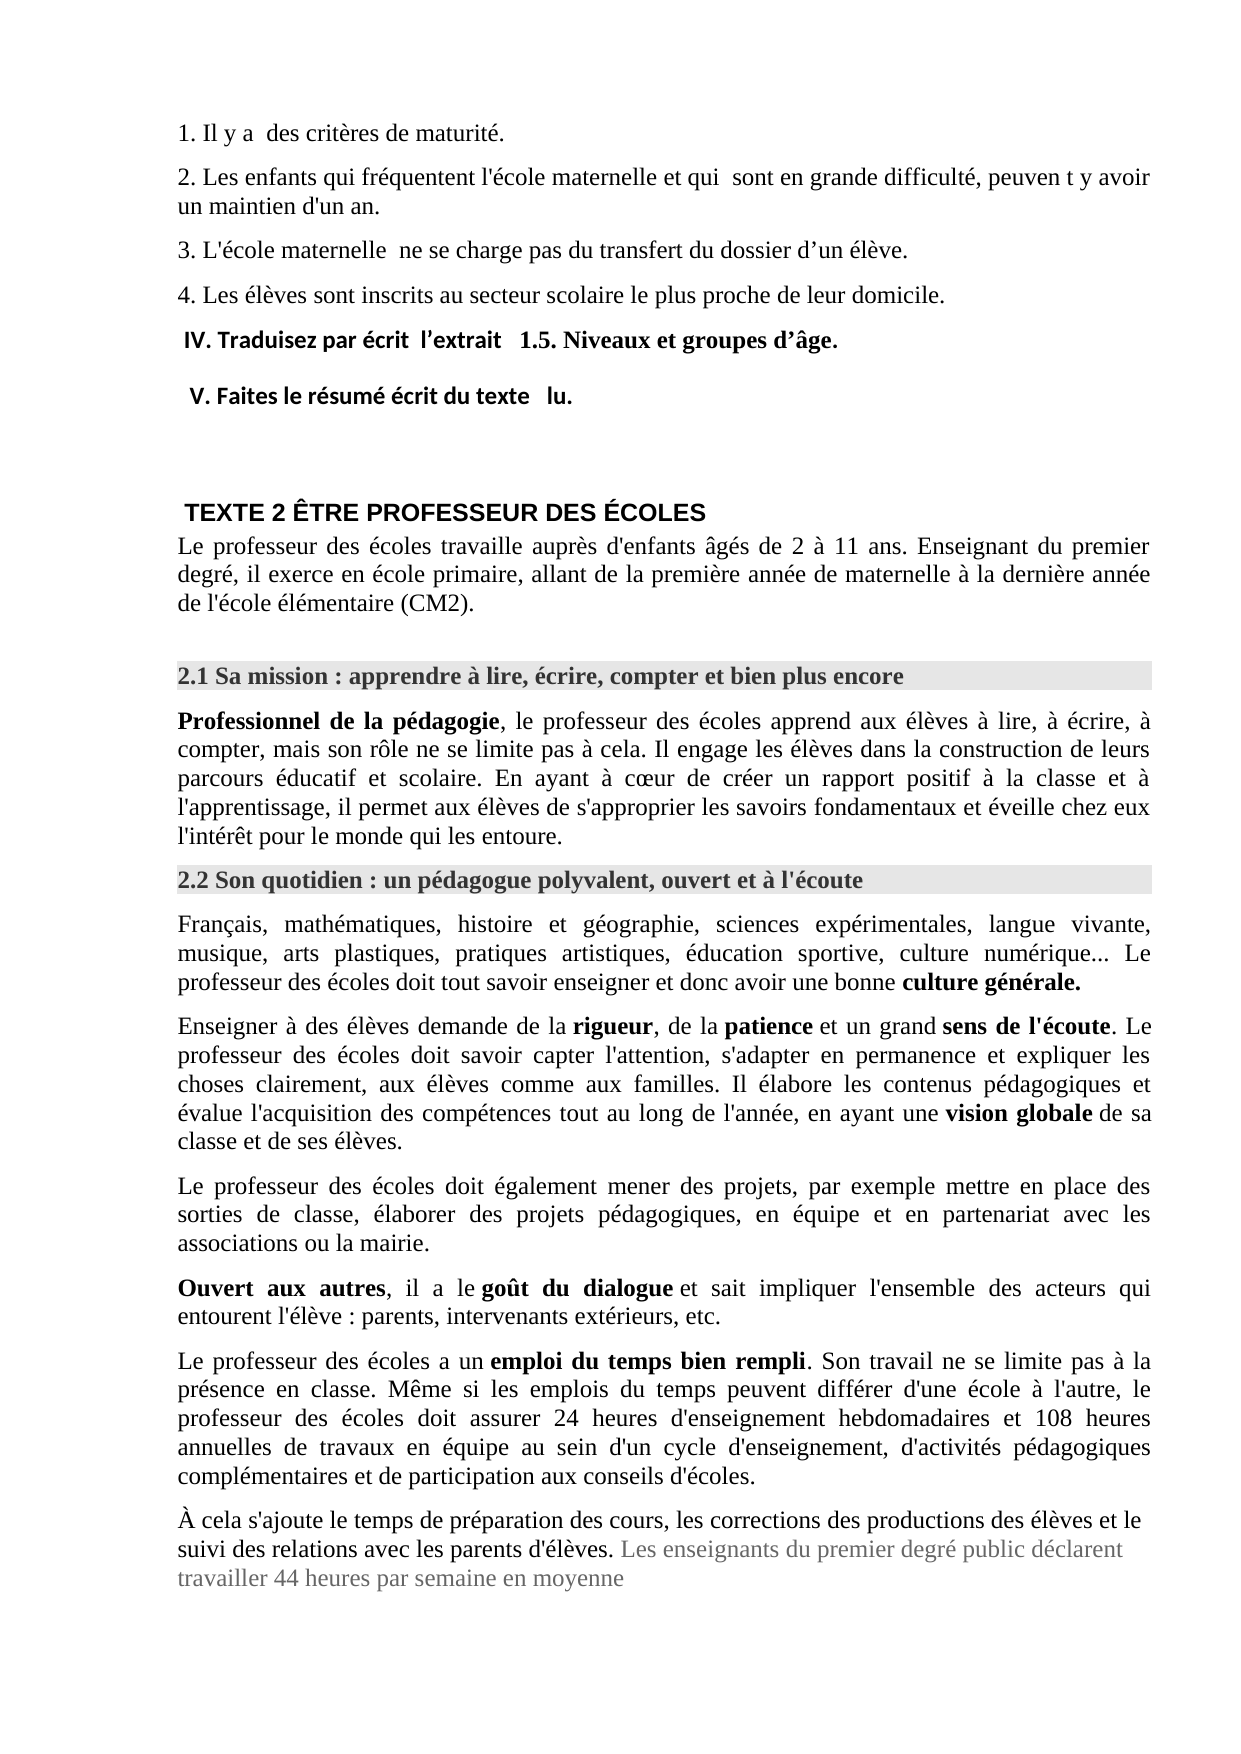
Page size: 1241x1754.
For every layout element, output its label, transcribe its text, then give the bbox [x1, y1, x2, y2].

subtitle 2.1 Sa mission : apprendre à lire, écrire, compter et bien plus encore [177, 661, 1152, 690]
text Français, mathématiques, histoire et géographie, sciences expérimentales, langue vivante, musique, arts plastiques, pratiques artistiques, éducation sportive, culture numérique... Le professeur des écoles doit tout savoir enseigner et donc avoir une bonne culture générale. [177, 909, 1152, 996]
text Ouvert aux autres, il a le goût du dialogue et sait impliquer l'ensemble des acteurs qui entourent l'élève : parents, intervenants extérieurs, etc. [177, 1273, 1152, 1330]
text 2. Les enfants qui fréquentent l'école maternelle et qui sont en grande difficulté, peuven t y avoir un maintien d'un an. [177, 162, 1152, 220]
subtitle 2.2 Son quotidien : un pédagogue polyvalent, ouvert et à l'écoute [177, 865, 1152, 894]
text Professionnel de la pédagogie, le professeur des écoles apprend aux élèves à lire, à écrire, à compter, mais son rôle ne se limite pas à cela. Il engage les élèves dans la construction de leurs parcours éducatif et scolaire. En ayant à cœur de créer un rapport positif à la classe et à l'apprentissage, il permet aux élèves de s'approprier les savoirs fondamentaux et éveille chez eux l'intérêt pour le monde qui les entoure. [177, 706, 1152, 849]
text Enseigner à des élèves demande de la rigueur, de la patience et un grand sens de l'écoute. Le professeur des écoles doit savoir capter l'attention, s'adapter en permanence et expliquer les choses clairement, aux élèves comme aux familles. Il élabore les contenus pédagogiques et évalue l'acquisition des compétences tout au long de l'année, en ayant une vision globale de sa classe et de ses élèves. [177, 1011, 1152, 1155]
text À cela s'ajoute le temps de préparation des cours, les corrections des productions des élèves et le suivi des relations avec les parents d'élèves. Les enseignants du premier degré public déclarent travailler 44 heures par semaine en moyenne [177, 1505, 1152, 1620]
text Le professeur des écoles a un emploi du temps bien rempli. Son travail ne se limite pas à la présence en classe. Même si les emplois du temps peuvent différer d'une école à l'autre, le professeur des écoles doit assurer 24 heures d'enseignement hebdomadaires et 108 heures annuelles de travaux en équipe au sein d'un cycle d'enseignement, d'activités pédagogiques complémentaires et de participation aux conseils d'écoles. [177, 1346, 1152, 1489]
text V. Faites le résumé écrit du texte lu. [133, 380, 1152, 411]
text 1. Il y a des critères de maturité. [177, 118, 1152, 147]
subtitle Texte 2 ÊTRE PROFESSEUR DES ÉCOLES [177, 498, 1152, 527]
text Le professeur des écoles travaille auprès d'enfants âgés de 2 à 11 ans. Enseignant du premier degré, il exerce en école primaire, allant de la première année de maternelle à la dernière année de l'école élémentaire (CM2). [177, 531, 1152, 617]
text 4. Les élèves sont inscrits au secteur scolaire le plus proche de leur domicile. [177, 280, 1152, 309]
text Le professeur des écoles doit également mener des projets, par exemple mettre en place des sorties de classe, élaborer des projets pédagogiques, en équipe et en partenariat avec les associations ou la mairie. [177, 1171, 1152, 1257]
text 3. L'école maternelle ne se charge pas du transfert du dossier d’un élève. [177, 236, 1152, 264]
text IV. Traduisez par écrit l’extrait 1.5. Niveaux et groupes d’âge. [133, 324, 1152, 355]
